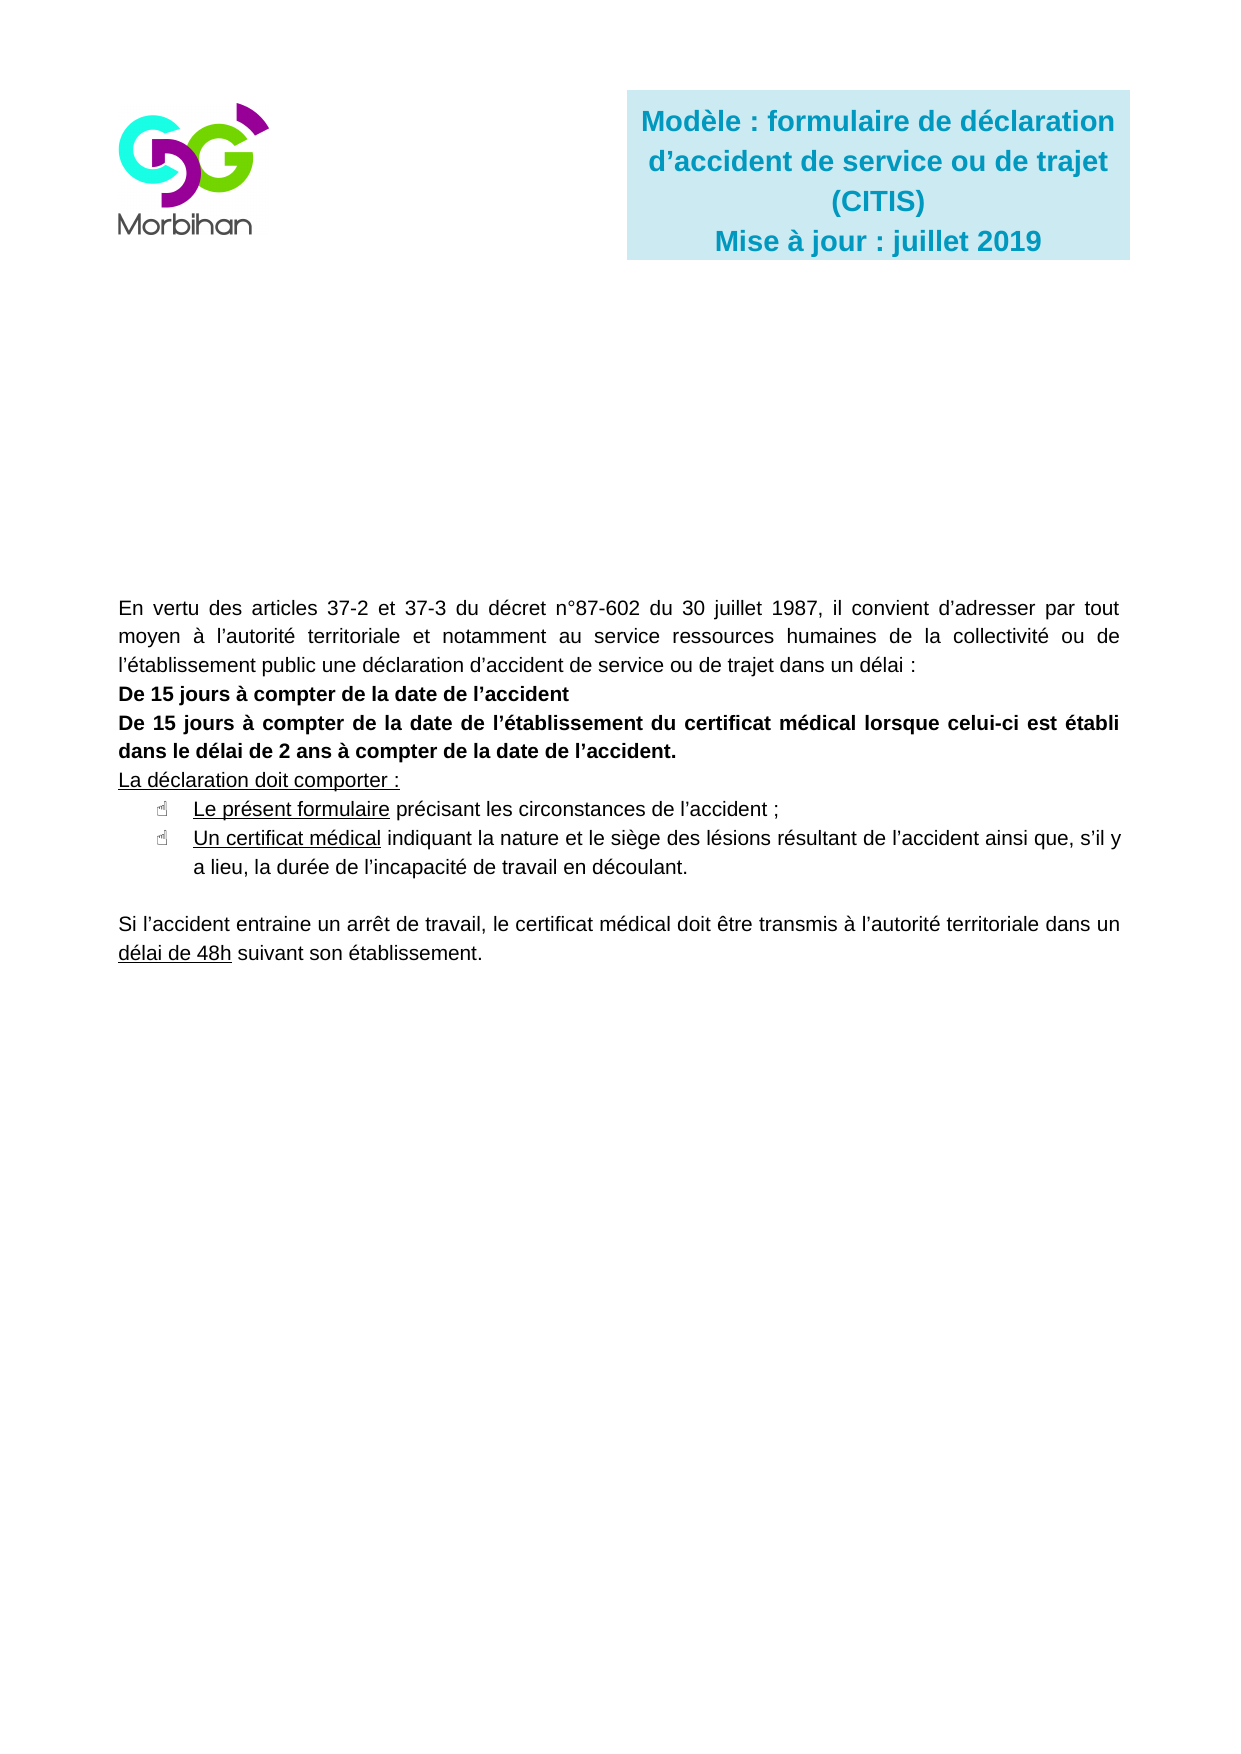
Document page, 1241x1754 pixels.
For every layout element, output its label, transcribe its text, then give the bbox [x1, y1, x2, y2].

list Un certificat médical indiquant la nature et le siège des lésions résultant de l’accident ainsi que, s’il y a lieu, la durée de l’incapacité de travail en découlant. [156, 826, 1122, 878]
text La déclaration doit comporter : [118, 768, 1122, 792]
text En vertu des articles 37-2 et 37-3 du décret n°87-602 du 30 juillet 1987, il convient d’adresser par tout moyen à l’autorité territoriale et notamment au service ressources humaines de la collectivité ou de l’établissement public une déclaration d’accident de service ou de trajet dans un délai : [118, 596, 1122, 677]
text De 15 jours à compter de la date de l’accident [118, 682, 1122, 706]
text De 15 jours à compter de la date de l’établissement du certificat médical lorsque celui-ci est établi dans le délai de 2 ans à compter de la date de l’accident. [118, 711, 1122, 763]
text Si l’accident entraine un arrêt de travail, le certificat médical doit être transmis à l’autorité territoriale dans un délai de 48h suivant son établissement. [118, 912, 1122, 965]
picture [118, 103, 269, 235]
list Le présent formulaire précisant les circonstances de l’accident ; [156, 797, 1122, 821]
